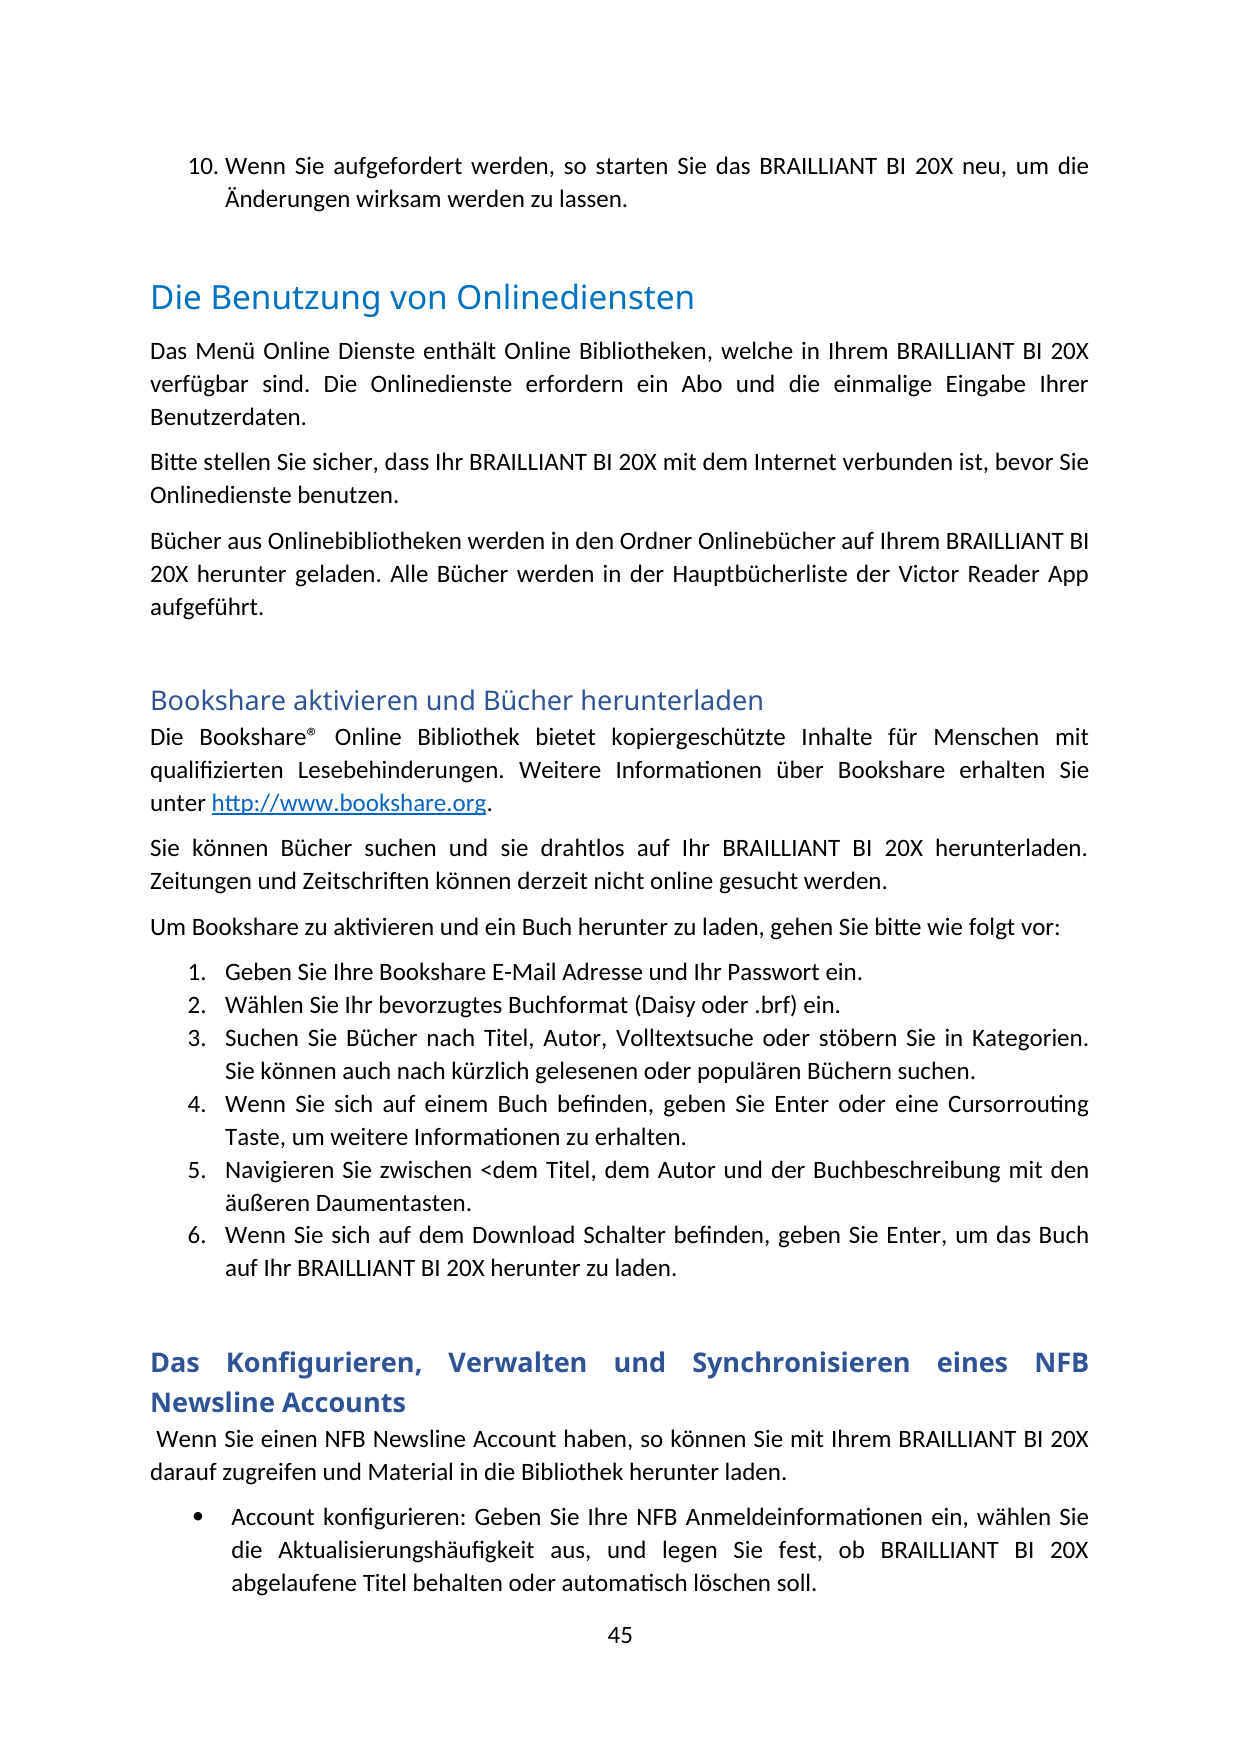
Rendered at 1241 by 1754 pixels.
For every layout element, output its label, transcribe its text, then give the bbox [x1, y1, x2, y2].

text Wenn Sie einen NFB Newsline Account haben, so können Sie mit Ihrem BRAILLIANT BI 20X darauf zugreifen und Material in die Bibliothek herunter laden. [150, 1423, 1090, 1486]
list Account konfigurieren: Geben Sie Ihre NFB Anmeldeinformationen ein, wählen Sie die Aktualisierungshäufigkeit aus, und legen Sie fest, ob BRAILLIANT BI 20X abgelaufene Titel behalten oder automatisch löschen soll. [194, 1501, 1090, 1598]
list Wenn Sie sich auf einem Buch befinden, geben Sie Enter oder eine Cursorrouting Taste, um weitere Informationen zu erhalten. [187, 1088, 1090, 1151]
list Navigieren Sie zwischen <dem Titel, dem Autor und der Buchbeschreibung mit den äußeren Daumentasten. [187, 1154, 1090, 1217]
text Um Bookshare zu aktivieren und ein Buch herunter zu laden, gehen Sie bitte wie folgt vor: [150, 911, 1090, 941]
text Die Benutzung von Onlinediensten [150, 274, 1090, 319]
text Bücher aus Onlinebibliotheken werden in den Ordner Onlinebücher auf Ihrem BRAILLIANT BI 20X herunter geladen. Alle Bücher werden in der Hauptbücherliste der Victor Reader App aufgeführt. [150, 525, 1090, 621]
subtitle Bookshare aktivieren und Bücher herunterladen [150, 681, 1090, 718]
list Wenn Sie aufgefordert werden, so starten Sie das BRAILLIANT BI 20X neu, um die Änderungen wirksam werden zu lassen. [187, 150, 1090, 213]
subtitle Das Konfigurieren, Verwalten und Synchronisieren eines NFB Newsline Accounts [150, 1343, 1090, 1420]
list Wählen Sie Ihr bevorzugtes Buchformat (Daisy oder .brf) ein. [187, 989, 1090, 1020]
text Sie können Bücher suchen und sie drahtlos auf Ihr BRAILLIANT BI 20X herunterladen. Zeitungen und Zeitschriften können derzeit nicht online gesucht werden. [150, 832, 1090, 896]
list Geben Sie Ihre Bookshare E-Mail Adresse und Ihr Passwort ein. [187, 956, 1090, 987]
list Suchen Sie Bücher nach Titel, Autor, Volltextsuche oder stöbern Sie in Kategorien. Sie können auch nach kürzlich gelesenen oder populären Büchern suchen. [187, 1022, 1090, 1086]
list Wenn Sie sich auf dem Download Schalter befinden, geben Sie Enter, um das Buch auf Ihr BRAILLIANT BI 20X herunter zu laden. [187, 1219, 1090, 1283]
text Bitte stellen Sie sicher, dass Ihr BRAILLIANT BI 20X mit dem Internet verbunden ist, bevor Sie Onlinedienste benutzen. [150, 446, 1090, 510]
text Das Menü Online Dienste enthält Online Bibliotheken, welche in Ihrem BRAILLIANT BI 20X verfügbar sind. Die Onlinedienste erfordern ein Abo und die einmalige Eingabe Ihrer Benutzerdaten. [150, 335, 1090, 432]
text Die Bookshare® Online Bibliothek bietet kopiergeschützte Inhalte für Menschen mit qualifizierten Lesebehinderungen. Weitere Informationen über Bookshare erhalten Sie unter http://www.bookshare.org. [150, 721, 1090, 818]
